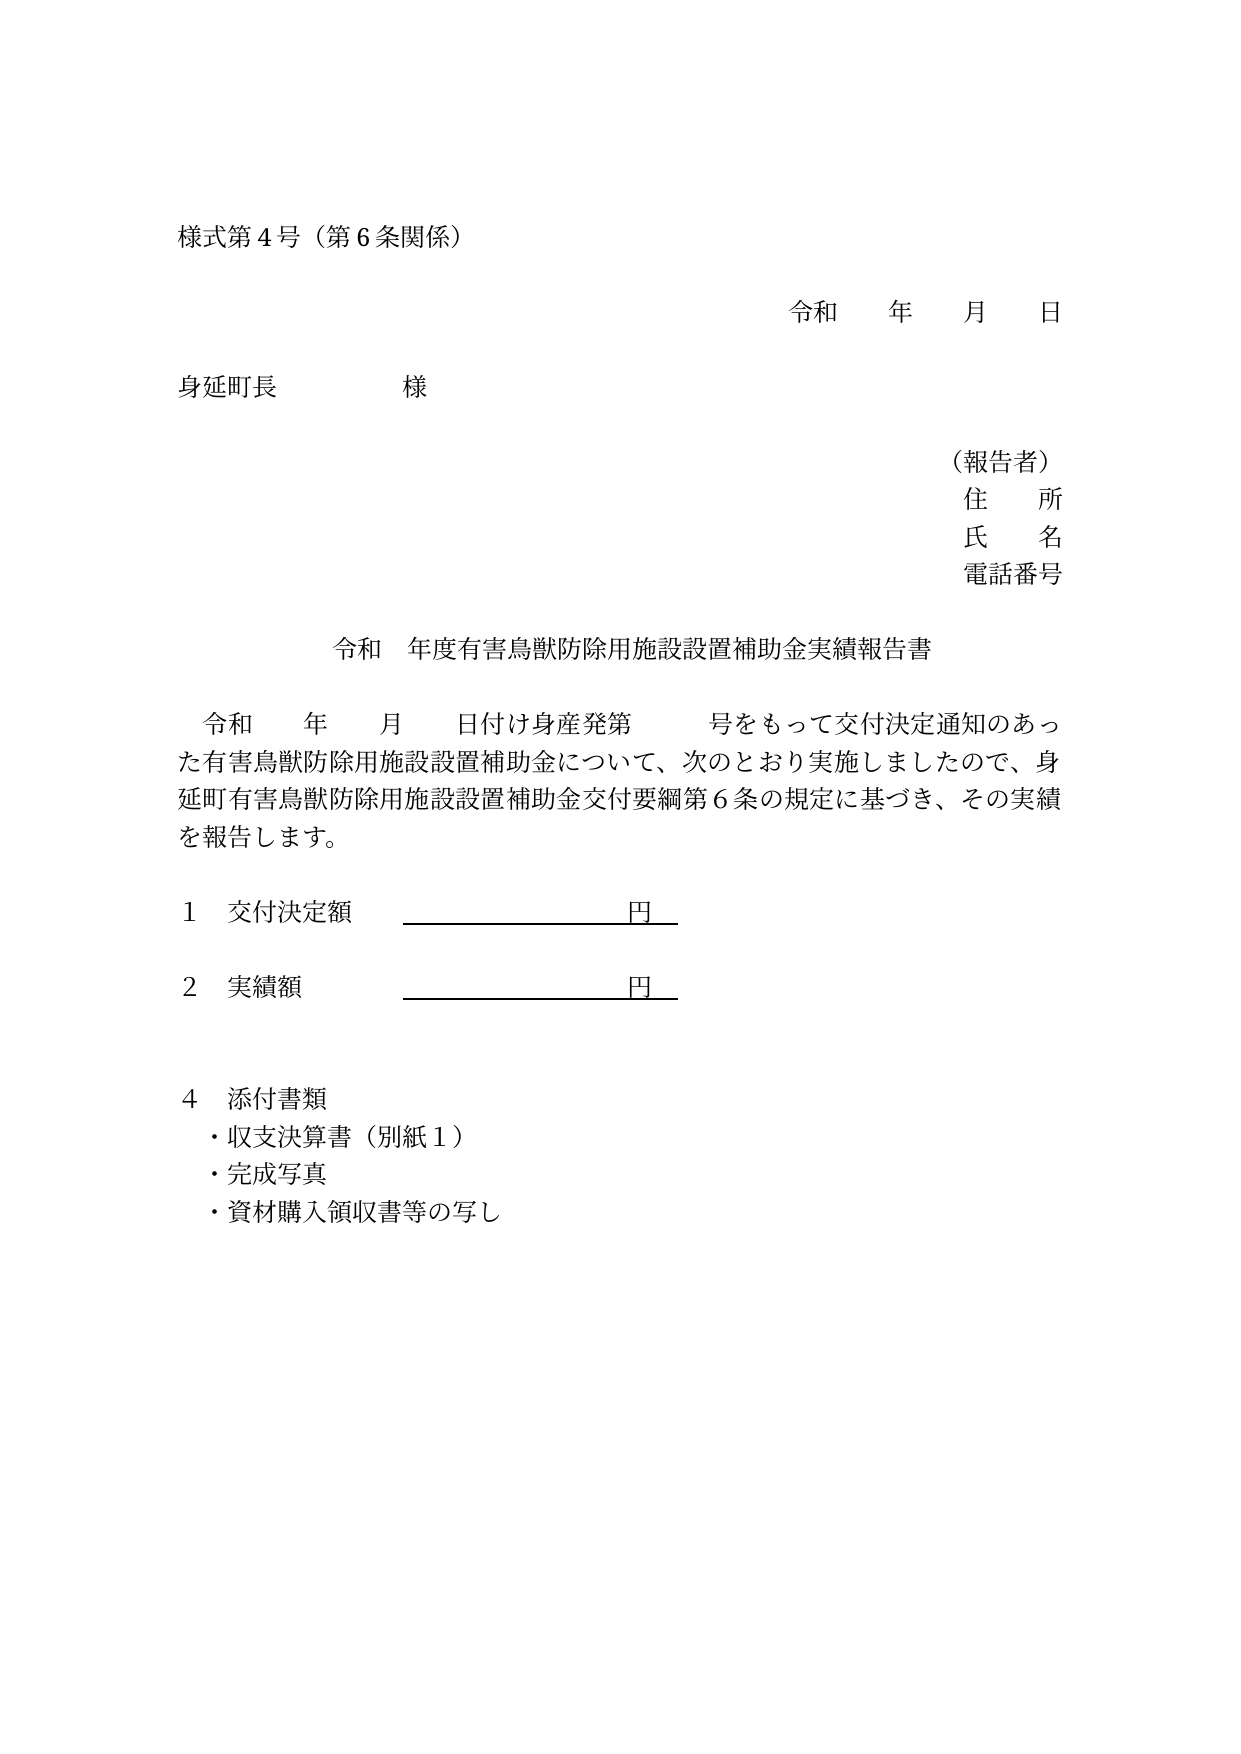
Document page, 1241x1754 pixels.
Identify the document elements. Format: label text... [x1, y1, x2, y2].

text ・完成写真 [177, 1154, 1063, 1192]
text 令和 年 月 日 [177, 292, 1063, 329]
text 住 所 [177, 479, 1063, 517]
text 電話番号 [177, 554, 1063, 592]
text ４ 添付書類 [177, 1079, 1063, 1117]
text ・資材購入領収書等の写し [177, 1192, 1063, 1229]
text ・収支決算書（別紙１） [177, 1117, 1063, 1154]
text 身延町長 様 [177, 367, 1063, 404]
text １ 交付決定額 円 [177, 892, 1063, 929]
text 令和 年 月 日付け身産発第 号をもって交付決定通知のあった有害鳥獣防除用施設設置補助金について、次のとおり実施しましたので、身延町有害鳥獣防除用施設設置補助金交付要綱第６条の規定に基づき、その実績を報告します。 [177, 704, 1063, 854]
text ２ 実績額 円 [177, 967, 1063, 1004]
text （報告者） [177, 442, 1063, 479]
text 氏 名 [177, 517, 1063, 554]
text 令和 年度有害鳥獣防除用施設設置補助金実績報告書 [177, 629, 1063, 667]
text 様式第4号（第6条関係） [177, 217, 1063, 254]
